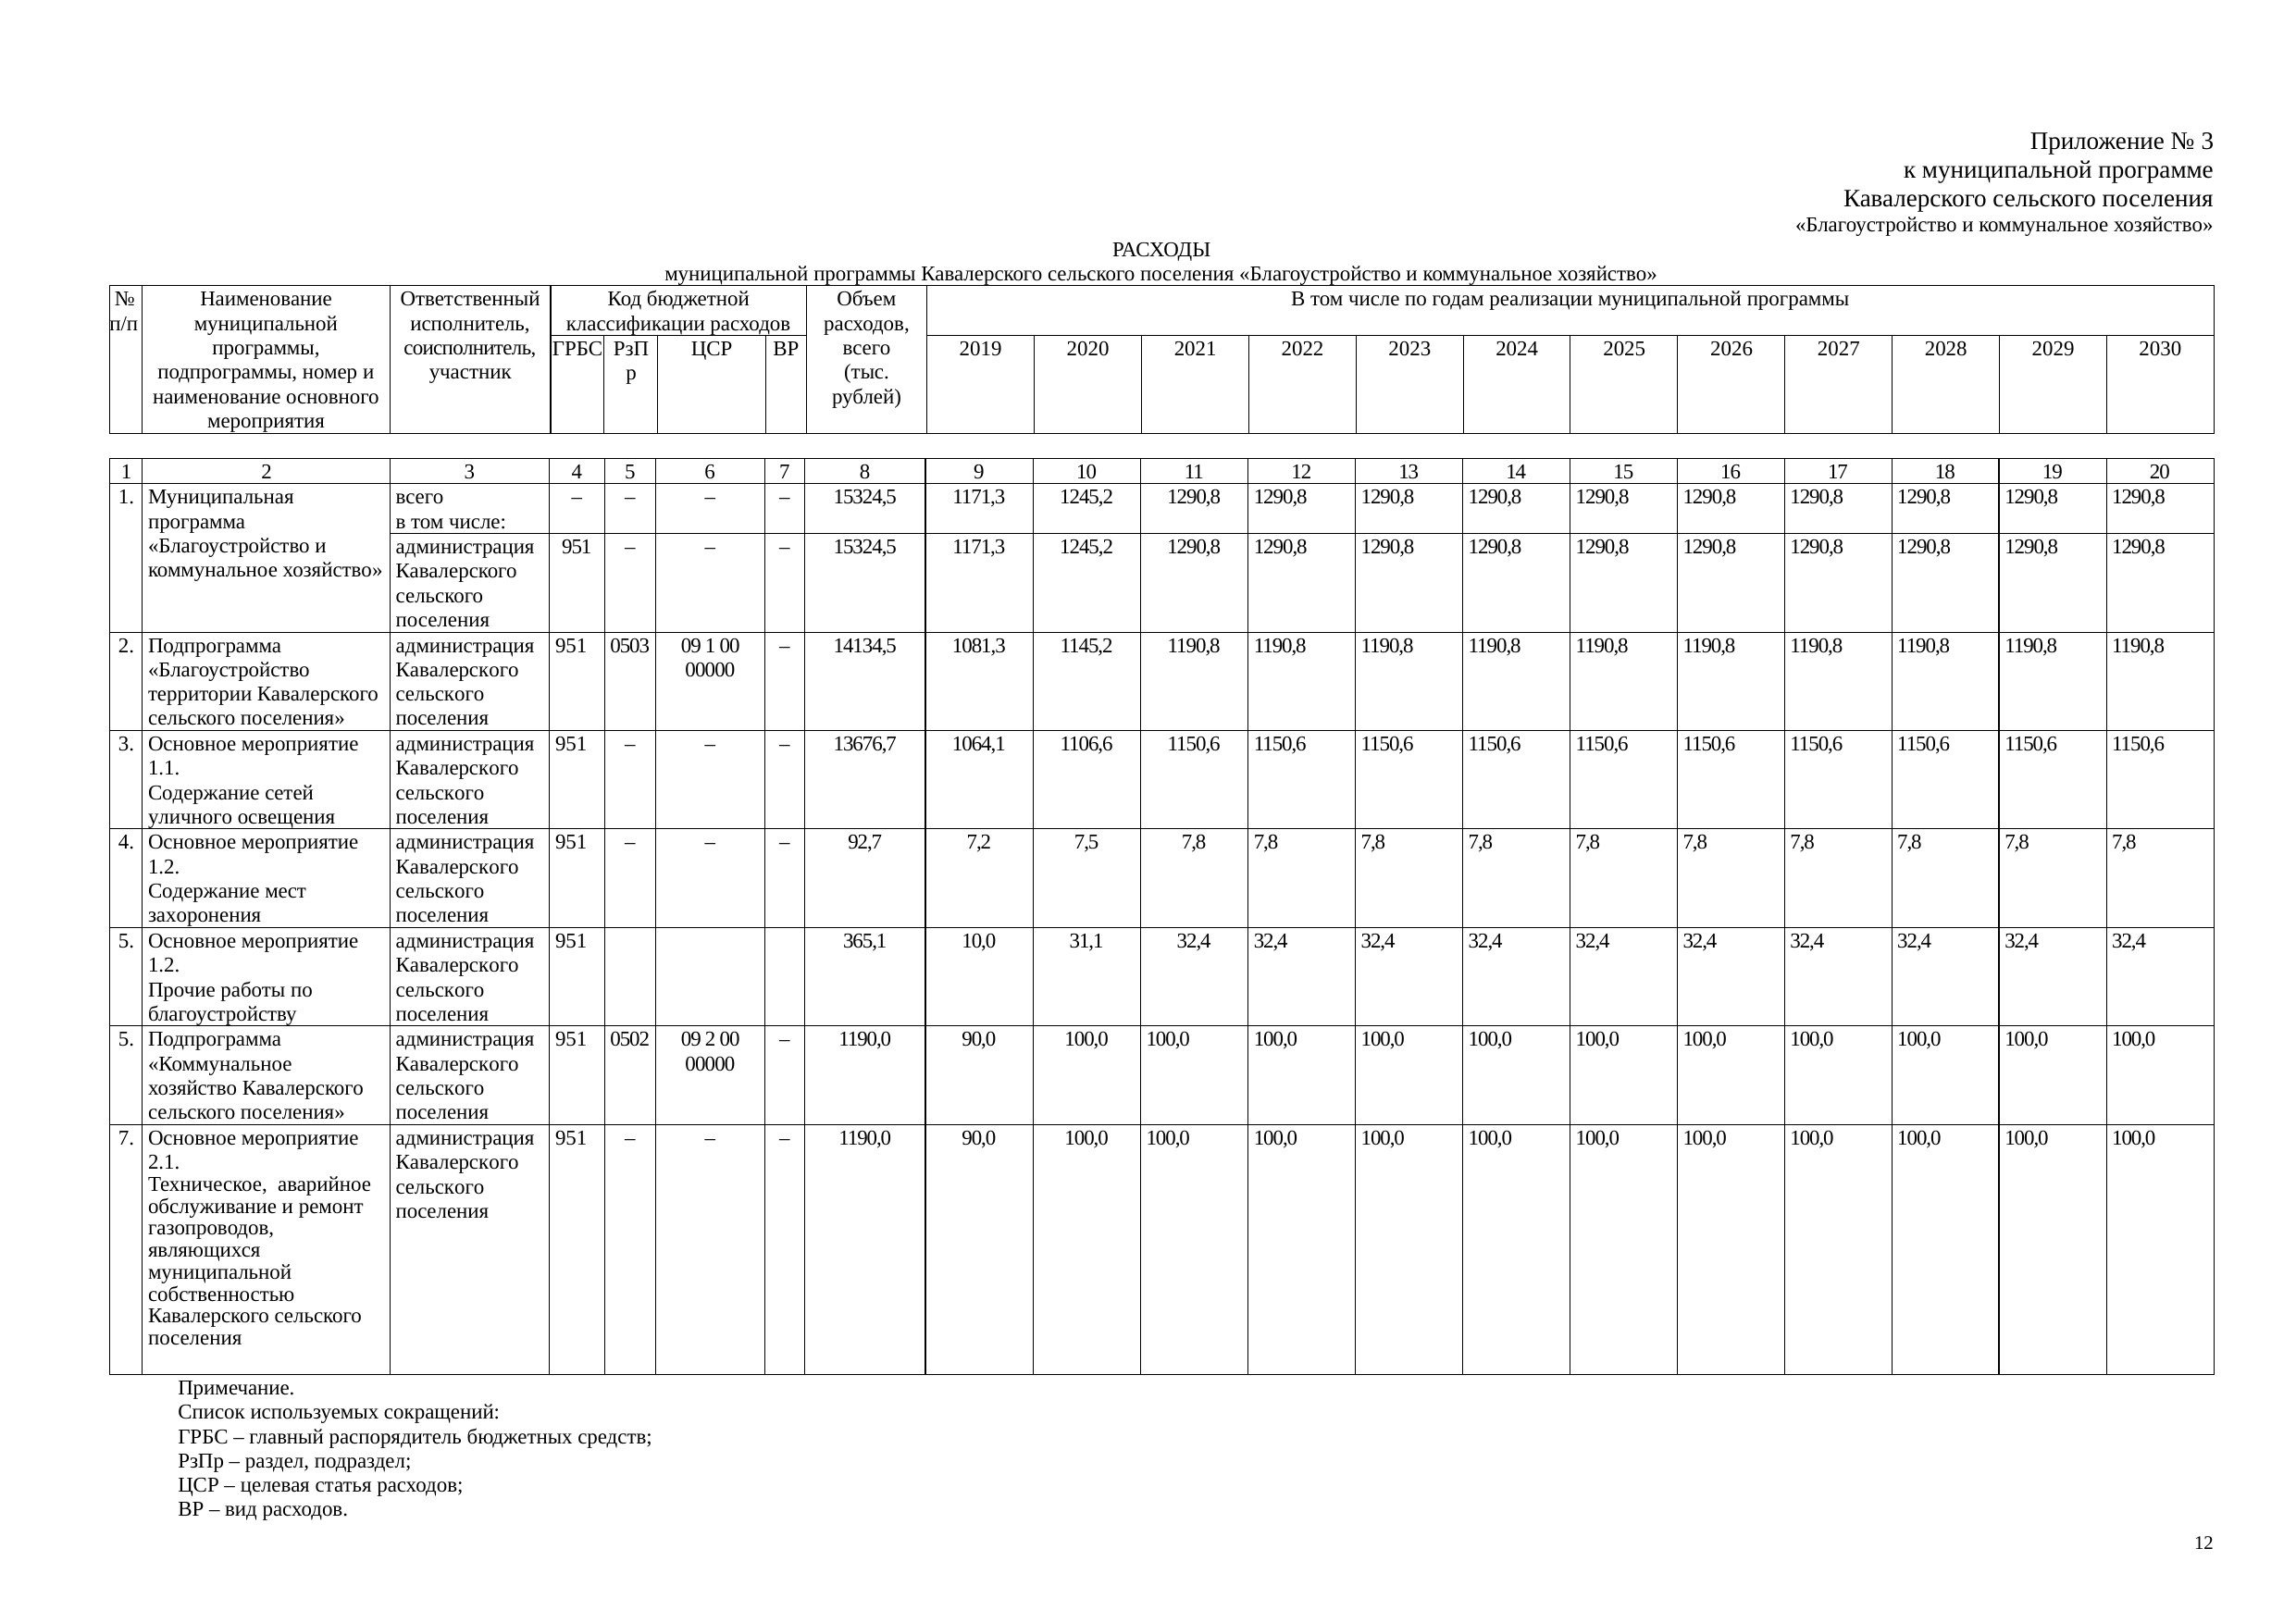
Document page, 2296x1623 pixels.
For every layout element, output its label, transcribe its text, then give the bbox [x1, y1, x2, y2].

table_cell 7,8 [1356, 829, 1462, 927]
table_cell 1190,8 [2000, 633, 2106, 730]
table_cell – [656, 1125, 764, 1374]
table_cell 1190,8 [1785, 633, 1892, 730]
table_cell 1245,2 [1034, 534, 1140, 631]
table_cell 1150,6 [1463, 731, 1570, 828]
table_cell 2030 [2107, 336, 2214, 432]
table_cell 951 [550, 829, 604, 927]
table_cell 7,8 [1678, 829, 1784, 927]
table_cell 2022 [1249, 336, 1356, 432]
table_cell ЦСР [658, 336, 765, 432]
table_header 20 [2107, 459, 2214, 483]
table_header Код бюджетной классификации расходов [552, 286, 806, 335]
text ВР – вид расходов. [109, 1497, 2214, 1521]
table_cell 7. [110, 1125, 142, 1374]
table_cell 32,4 [2000, 928, 2106, 1025]
table_cell 1245,2 [1034, 484, 1140, 533]
table_cell 2026 [1678, 336, 1784, 432]
table_cell 0503 [605, 633, 655, 730]
table_header 12 [1248, 459, 1355, 483]
table_cell 1290,8 [2000, 484, 2106, 533]
table_cell – [765, 534, 804, 631]
table_cell 7,8 [2107, 829, 2214, 927]
table_cell 5. [110, 928, 142, 1025]
table_cell 1290,8 [1463, 484, 1570, 533]
table_cell 1150,6 [1356, 731, 1462, 828]
table_cell Основное мероприятие 2.1. Техническое, аварийное обслуживание и ремонт газопроводов, являющихся муниципальной собственностью Кавалерского сельского поселения [143, 1125, 390, 1374]
table_header Ответственный исполнитель, соисполнитель, участник [391, 286, 550, 432]
table_cell 32,4 [1678, 928, 1784, 1025]
table_cell 7,8 [1463, 829, 1570, 927]
table_cell 14134,5 [805, 633, 925, 730]
table_cell ВР [766, 336, 806, 432]
table_cell 951 [550, 633, 604, 730]
table_cell 1106,6 [1034, 731, 1140, 828]
table_cell 1190,8 [1463, 633, 1570, 730]
text РзПр – раздел, подраздел; [109, 1448, 2214, 1472]
table_cell 2. [110, 633, 142, 730]
table_cell 1290,8 [1141, 534, 1247, 631]
table_cell 7,8 [1570, 829, 1677, 927]
table_header № п/п [110, 286, 142, 432]
table_cell 09 2 00 00000 [656, 1026, 764, 1124]
table_cell 7,8 [1248, 829, 1355, 927]
table_header 8 [805, 459, 925, 483]
text Приложение № 3 [1640, 126, 2214, 155]
table_cell 951 [550, 1125, 604, 1374]
table_cell Основное мероприятие 1.2. Содержание мест захоронения [143, 829, 390, 927]
table_header 3 [391, 459, 549, 483]
table_cell 32,4 [1248, 928, 1355, 1025]
table_cell 951 [550, 731, 604, 828]
text «Благоустройство и коммунальное хозяйство» [109, 212, 2214, 237]
text муниципальной программы Кавалерского сельского поселения «Благоустройство и коммунальное хозяйство» [109, 261, 2214, 285]
table_cell 2029 [2000, 336, 2106, 432]
table_header 2 [143, 459, 390, 483]
table_cell – [656, 731, 764, 828]
table_cell 1190,8 [1356, 633, 1462, 730]
table_cell 2021 [1142, 336, 1248, 432]
table_header 18 [1893, 459, 1998, 483]
table_cell 2024 [1464, 336, 1570, 432]
table_cell всего в том числе: [391, 484, 549, 533]
table_cell 7,8 [2000, 829, 2106, 927]
text ГРБС – главный распорядитель бюджетных средств; [109, 1423, 2214, 1448]
table_cell – [656, 829, 764, 927]
table_cell – [605, 731, 655, 828]
table_cell 100,0 [1356, 1125, 1462, 1374]
table_cell 1150,6 [2000, 731, 2106, 828]
table_cell 0502 [605, 1026, 655, 1124]
table_cell 100,0 [1141, 1125, 1247, 1374]
table_cell 1190,0 [805, 1125, 925, 1374]
table_cell 2019 [927, 336, 1034, 432]
table_cell 100,0 [1678, 1026, 1784, 1124]
table_header 6 [656, 459, 764, 483]
table_cell 10,0 [926, 928, 1033, 1025]
table_cell – [605, 484, 655, 533]
table_cell 100,0 [1785, 1026, 1892, 1124]
table_cell администрация Кавалерского сельского поселения [391, 928, 549, 1025]
table_header 16 [1678, 459, 1784, 483]
table_cell 1290,8 [1356, 534, 1462, 631]
table_cell 90,0 [926, 1026, 1033, 1124]
table_cell – [765, 1125, 804, 1374]
table_cell 1190,0 [805, 1026, 925, 1124]
table_cell 2027 [1785, 336, 1892, 432]
table_cell 7,8 [1893, 829, 1998, 927]
table_cell 32,4 [1356, 928, 1462, 1025]
table_header 9 [926, 459, 1033, 483]
table_cell 100,0 [1893, 1026, 1998, 1124]
table_cell – [656, 484, 764, 533]
table_cell 100,0 [1678, 1125, 1784, 1374]
text РАСХОДЫ [109, 237, 2214, 261]
table_cell 1171,3 [926, 534, 1033, 631]
table_cell Муниципальная программа «Благоустройство и коммунальное хозяйство» [143, 484, 390, 631]
table_cell администрация Кавалерского сельского поселения [391, 534, 549, 631]
table_header 14 [1463, 459, 1570, 483]
table_cell 7,5 [1034, 829, 1140, 927]
table_cell 100,0 [1893, 1125, 1998, 1374]
table_cell 7,8 [1785, 829, 1892, 927]
table_cell 92,7 [805, 829, 925, 927]
table_cell 1290,8 [1356, 484, 1462, 533]
table_cell ГРБС [552, 336, 603, 432]
table_cell 100,0 [1463, 1125, 1570, 1374]
table_cell 100,0 [2000, 1026, 2106, 1124]
table_cell 7,2 [926, 829, 1033, 927]
table_cell 1145,2 [1034, 633, 1140, 730]
table_cell 5. [110, 1026, 142, 1124]
table_cell 2023 [1357, 336, 1463, 432]
table_header 19 [2000, 459, 2106, 483]
table_cell администрация Кавалерского сельского поселения [391, 633, 549, 730]
table_cell администрация Кавалерского сельского поселения [391, 731, 549, 828]
table_cell 1290,8 [1678, 534, 1784, 631]
table_cell администрация Кавалерского сельского поселения [391, 1026, 549, 1124]
table_cell 1190,8 [1141, 633, 1247, 730]
table_cell 3. [110, 731, 142, 828]
table_cell 1150,6 [2107, 731, 2214, 828]
table_cell – [656, 534, 764, 631]
table_cell 100,0 [1785, 1125, 1892, 1374]
table_cell Основное мероприятие 1.1. Содержание сетей уличного освещения [143, 731, 390, 828]
table_header 11 [1141, 459, 1247, 483]
table_cell – [765, 484, 804, 533]
table_cell 1290,8 [1785, 534, 1892, 631]
table_cell 32,4 [1463, 928, 1570, 1025]
table_cell 1290,8 [1893, 534, 1998, 631]
table_cell Подпрограмма «Коммунальное хозяйство Кавалерского сельского поселения» [143, 1026, 390, 1124]
text Список используемых сокращений: [109, 1399, 2214, 1423]
table_cell 1290,8 [1678, 484, 1784, 533]
table_cell 1290,8 [1785, 484, 1892, 533]
table_cell 100,0 [1463, 1026, 1570, 1124]
table_cell 1290,8 [1570, 534, 1677, 631]
table_cell 951 [550, 534, 604, 631]
table_cell 1290,8 [1248, 484, 1355, 533]
table_cell 32,4 [1141, 928, 1247, 1025]
table_cell 100,0 [2107, 1026, 2214, 1124]
table_header 5 [605, 459, 655, 483]
table_cell 1290,8 [1463, 534, 1570, 631]
table_cell – [550, 484, 604, 533]
table_header Наименование муниципальной программы, подпрограммы, номер и наименование основного мероприятия [143, 286, 390, 432]
table_cell 1290,8 [1248, 534, 1355, 631]
table_cell 32,4 [1785, 928, 1892, 1025]
table_cell – [765, 633, 804, 730]
table_header 13 [1356, 459, 1462, 483]
table_cell 1290,8 [2107, 484, 2214, 533]
table_cell 1081,3 [926, 633, 1033, 730]
table_cell администрация Кавалерского сельского поселения [391, 829, 549, 927]
table_cell [605, 928, 655, 1025]
table_cell 32,4 [1893, 928, 1998, 1025]
table_cell 100,0 [1248, 1125, 1355, 1374]
table_cell 2020 [1035, 336, 1141, 432]
table_cell [656, 928, 764, 1025]
table_cell 2025 [1570, 336, 1677, 432]
table_cell 1190,8 [1893, 633, 1998, 730]
table_cell 13676,7 [805, 731, 925, 828]
text Примечание. [109, 1375, 2214, 1399]
table_cell Подпрограмма «Благоустройство территории Кавалерского сельского поселения» [143, 633, 390, 730]
table_cell 2028 [1893, 336, 1999, 432]
table_cell 1150,6 [1248, 731, 1355, 828]
table_cell 1190,8 [2107, 633, 2214, 730]
table_cell 100,0 [2000, 1125, 2106, 1374]
table_cell 1290,8 [1893, 484, 1998, 533]
table_cell 31,1 [1034, 928, 1140, 1025]
text Кавалерского сельского поселения [109, 183, 2214, 212]
table_cell 1290,8 [2107, 534, 2214, 631]
table_cell 100,0 [1570, 1125, 1677, 1374]
table_cell 15324,5 [805, 534, 925, 631]
table_header 1 [110, 459, 142, 483]
table_cell 32,4 [1570, 928, 1677, 1025]
table_cell 1190,8 [1570, 633, 1677, 730]
table_cell 1150,6 [1678, 731, 1784, 828]
table_cell 1171,3 [926, 484, 1033, 533]
table_cell 365,1 [805, 928, 925, 1025]
table_cell 1290,8 [2000, 534, 2106, 631]
table_cell Основное мероприятие 1.2. Прочие работы по благоустройству [143, 928, 390, 1025]
table_cell 09 1 00 00000 [656, 633, 764, 730]
table_cell 1150,6 [1570, 731, 1677, 828]
table_cell 1150,6 [1893, 731, 1998, 828]
table_cell РзПр [604, 336, 657, 432]
table_cell 100,0 [1248, 1026, 1355, 1124]
table_cell 1190,8 [1678, 633, 1784, 730]
text ЦСР – целевая статья расходов; [109, 1472, 2214, 1497]
table_header 17 [1785, 459, 1892, 483]
table_cell – [765, 1026, 804, 1124]
table_cell 100,0 [2107, 1125, 2214, 1374]
table_cell 1290,8 [1570, 484, 1677, 533]
table_cell 1150,6 [1141, 731, 1247, 828]
table_cell – [605, 1125, 655, 1374]
table_cell 100,0 [1141, 1026, 1247, 1124]
table_cell – [605, 534, 655, 631]
table_header 15 [1570, 459, 1677, 483]
table_cell 951 [550, 1026, 604, 1124]
table_cell 1290,8 [1141, 484, 1247, 533]
table_cell 100,0 [1570, 1026, 1677, 1124]
table_header 7 [765, 459, 804, 483]
table_cell 1190,8 [1248, 633, 1355, 730]
table_cell 1150,6 [1785, 731, 1892, 828]
table_cell 90,0 [926, 1125, 1033, 1374]
table_cell 32,4 [2107, 928, 2214, 1025]
table_header 4 [550, 459, 604, 483]
table_cell 4. [110, 829, 142, 927]
table_cell 7,8 [1141, 829, 1247, 927]
table_header 10 [1034, 459, 1140, 483]
table_cell [765, 928, 804, 1025]
table_cell – [765, 829, 804, 927]
table_header В том числе по годам реализации муниципальной программы [927, 286, 2214, 335]
table_cell администрация Кавалерского сельского поселения [391, 1125, 549, 1374]
table_cell 100,0 [1034, 1026, 1140, 1124]
table_cell 100,0 [1356, 1026, 1462, 1124]
table_cell 951 [550, 928, 604, 1025]
table_cell 100,0 [1034, 1125, 1140, 1374]
table_cell 1064,1 [926, 731, 1033, 828]
table_cell – [765, 731, 804, 828]
table_header Объем расходов, всего (тыс. рублей) [807, 286, 926, 432]
text к муниципальной программе [109, 155, 2214, 183]
table_cell – [605, 829, 655, 927]
table_cell 15324,5 [805, 484, 925, 533]
table_cell 1. [110, 484, 142, 631]
